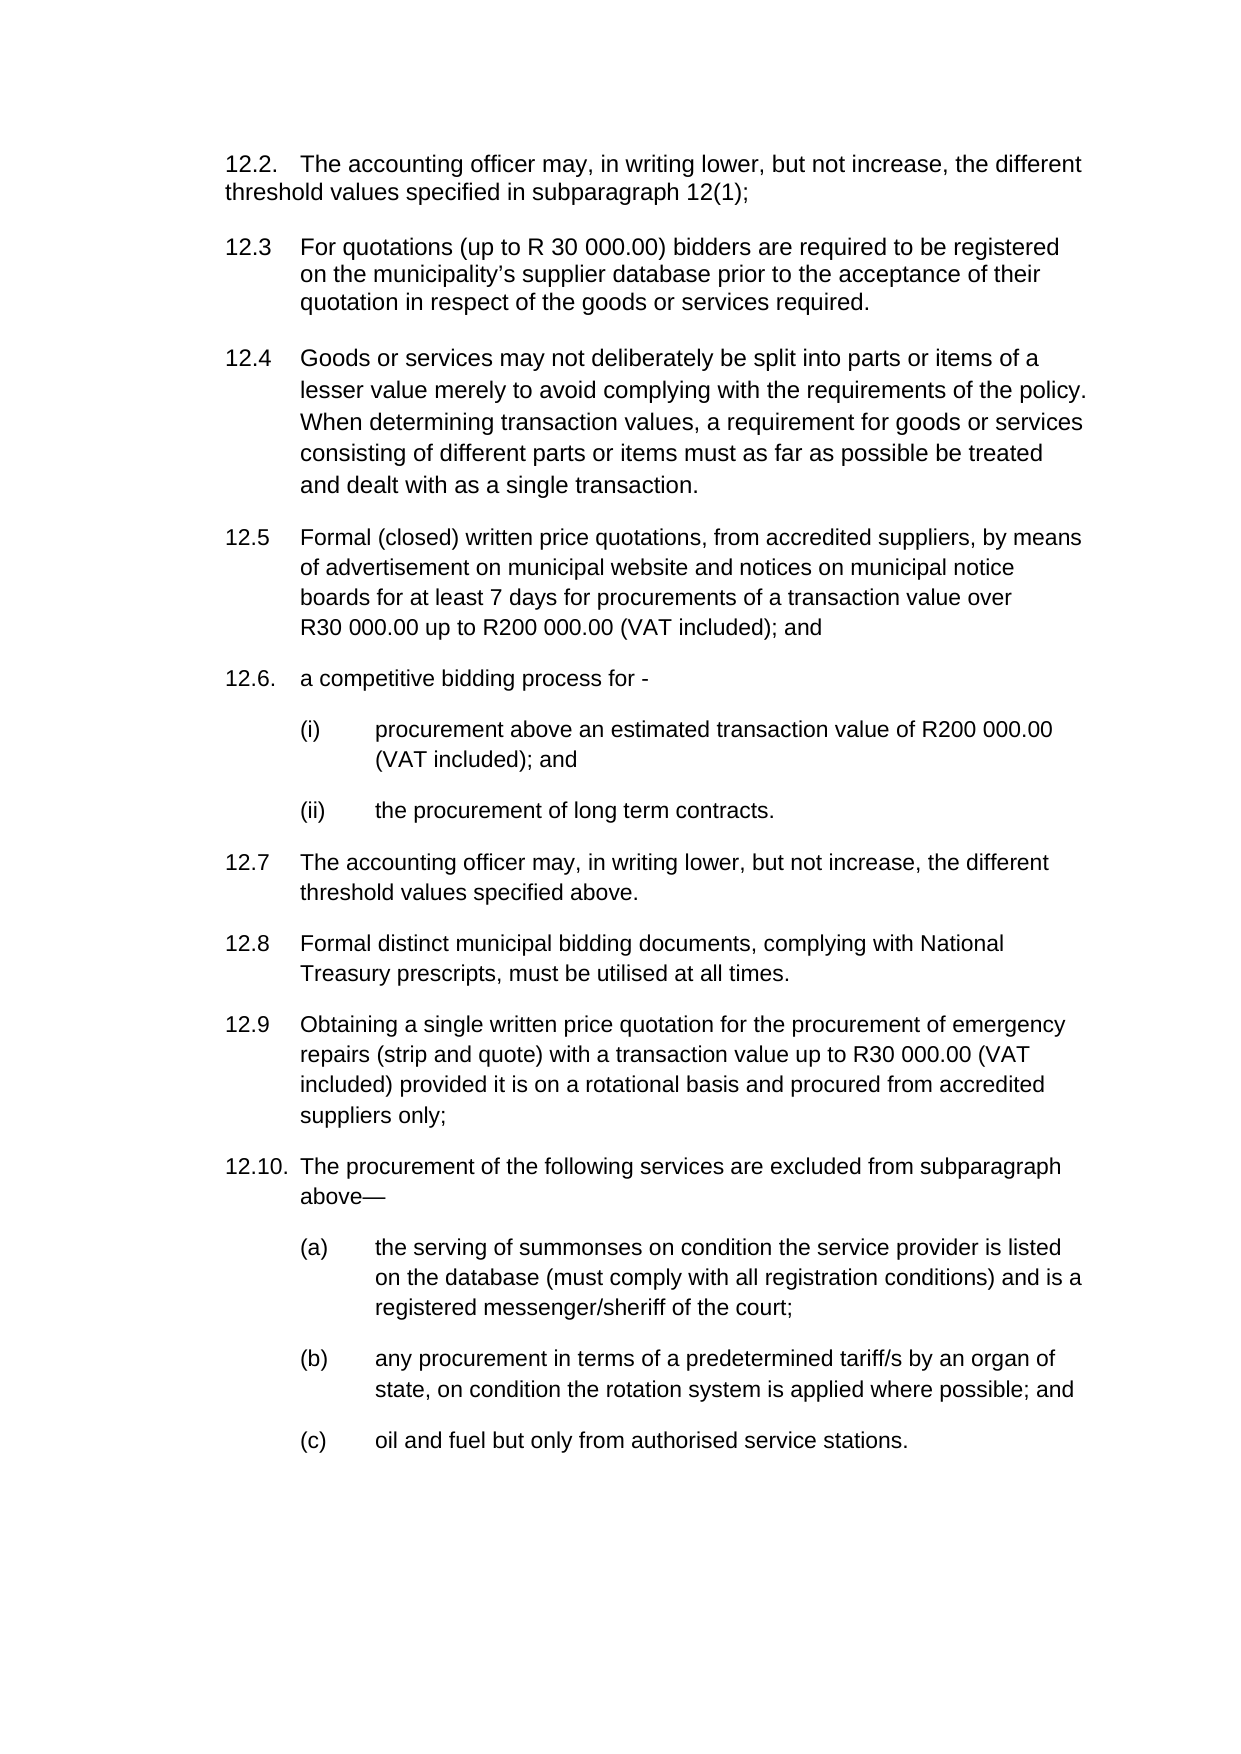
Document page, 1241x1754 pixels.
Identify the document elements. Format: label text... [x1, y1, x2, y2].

text 12.7 The accounting officer may, in writing lower, but not increase, the different threshold values specified above. [225, 848, 1090, 905]
text 12.4 Goods or services may not deliberately be split into parts or items of a lesser value merely to avoid complying with the requirements of the policy. When determining transaction values, a requirement for goods or services consisting of different parts or items must as far as possible be treated and dealt with as a single transaction. [225, 344, 1090, 499]
text 12.2. The accounting officer may, in writing lower, but not increase, the different threshold values specified in subparagraph 12(1); [225, 150, 1090, 205]
text (a) the serving of summonses on condition the service provider is listed on the database (must comply with all registration conditions) and is a registered messenger/sheriff of the court; [300, 1234, 1090, 1321]
text (i) procurement above an estimated transaction value of R200 000.00 (VAT included); and [300, 716, 1090, 773]
text (b) any procurement in terms of a predetermined tariff/s by an organ of state, on condition the rotation system is applied where possible; and [300, 1345, 1090, 1402]
text 12.9 Obtaining a single written price quotation for the procurement of emergency repairs (strip and quote) with a transaction value up to R30 000.00 (VAT included) provided it is on a rotational basis and procured from accredited suppliers only; [225, 1011, 1090, 1128]
text 12.10. The procurement of the following services are excluded from subparagraph above— [225, 1153, 1090, 1209]
text (c) oil and fuel but only from authorised service stations. [225, 1427, 1090, 1453]
text 12.8 Formal distinct municipal bidding documents, complying with National Treasury prescripts, must be utilised at all times. [225, 930, 1090, 986]
text 12.6. a competitive bidding process for - [150, 665, 1090, 692]
text 12.3 For quotations (up to R 30 000.00) bidders are required to be registered on the municipality’s supplier database prior to the acceptance of their quotation in respect of the goods or services required. [225, 233, 1090, 316]
text 12.5 Formal (closed) written price quotations, from accredited suppliers, by means of advertisement on municipal website and notices on municipal notice boards for at least 7 days for procurements of a transaction value over R30 000.00 up to R200 000.00 (VAT included); and [225, 523, 1090, 641]
text (ii) the procurement of long term contracts. [225, 797, 1090, 824]
